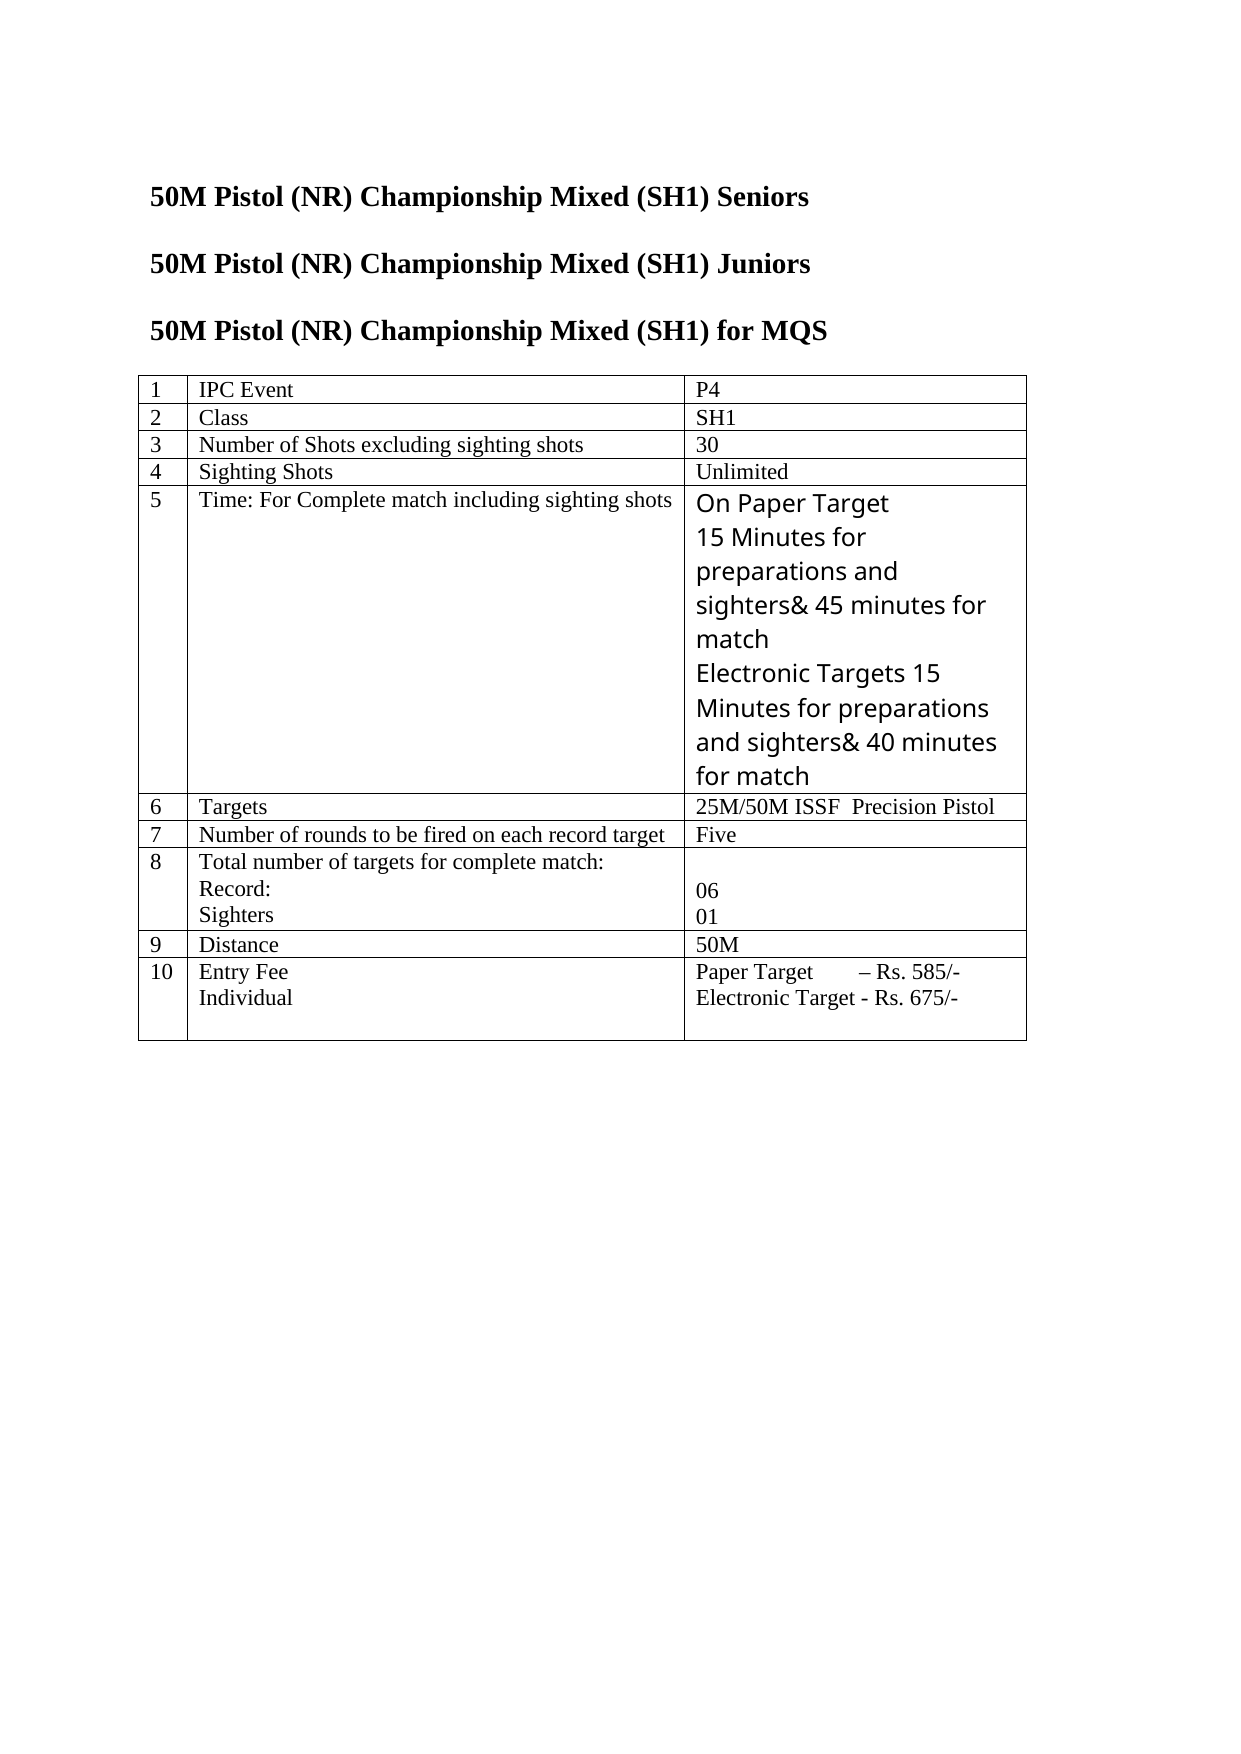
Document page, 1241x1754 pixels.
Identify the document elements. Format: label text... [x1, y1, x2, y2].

table_cell 5 [139, 486, 187, 792]
table_cell 25M/50M ISSF Precision Pistol [685, 794, 1026, 820]
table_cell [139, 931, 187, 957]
table_cell SH1 [685, 404, 1026, 430]
table_cell Sighting Shots [188, 459, 684, 485]
table_cell 3 [139, 431, 187, 457]
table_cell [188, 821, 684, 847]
text 50M Pistol (NR) Championship Mixed (SH1) Juniors [150, 246, 1090, 279]
text 50M Pistol (NR) Championship Mixed (SH1) Seniors [150, 179, 1090, 212]
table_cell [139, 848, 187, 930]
table_cell Class [188, 404, 684, 430]
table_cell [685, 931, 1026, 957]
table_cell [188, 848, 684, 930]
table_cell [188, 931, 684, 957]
table_cell 6 [139, 794, 187, 820]
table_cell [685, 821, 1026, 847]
table_cell Unlimited [685, 459, 1026, 485]
table_cell 30 [685, 431, 1026, 457]
table_cell Time: For Complete match including sighting shots [188, 486, 684, 792]
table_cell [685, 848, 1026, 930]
table_cell 7 [139, 821, 187, 847]
table_cell 4 [139, 459, 187, 485]
table_header IPC Event [188, 376, 684, 403]
table_cell On Paper Target 15 Minutes for preparations and sighters& 45 minutes for match Electronic Targets 15 Minutes for preparations and sighters& 40 minutes for match [685, 486, 1026, 792]
text 50M Pistol (NR) Championship Mixed (SH1) for MQS [150, 313, 1090, 346]
table_cell 2 [139, 404, 187, 430]
table_cell Number of Shots excluding sighting shots [188, 431, 684, 457]
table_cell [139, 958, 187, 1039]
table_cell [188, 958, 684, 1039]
table_header P4 [685, 376, 1026, 403]
table_header 1 [139, 376, 187, 403]
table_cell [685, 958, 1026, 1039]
table_cell Targets [188, 794, 684, 820]
